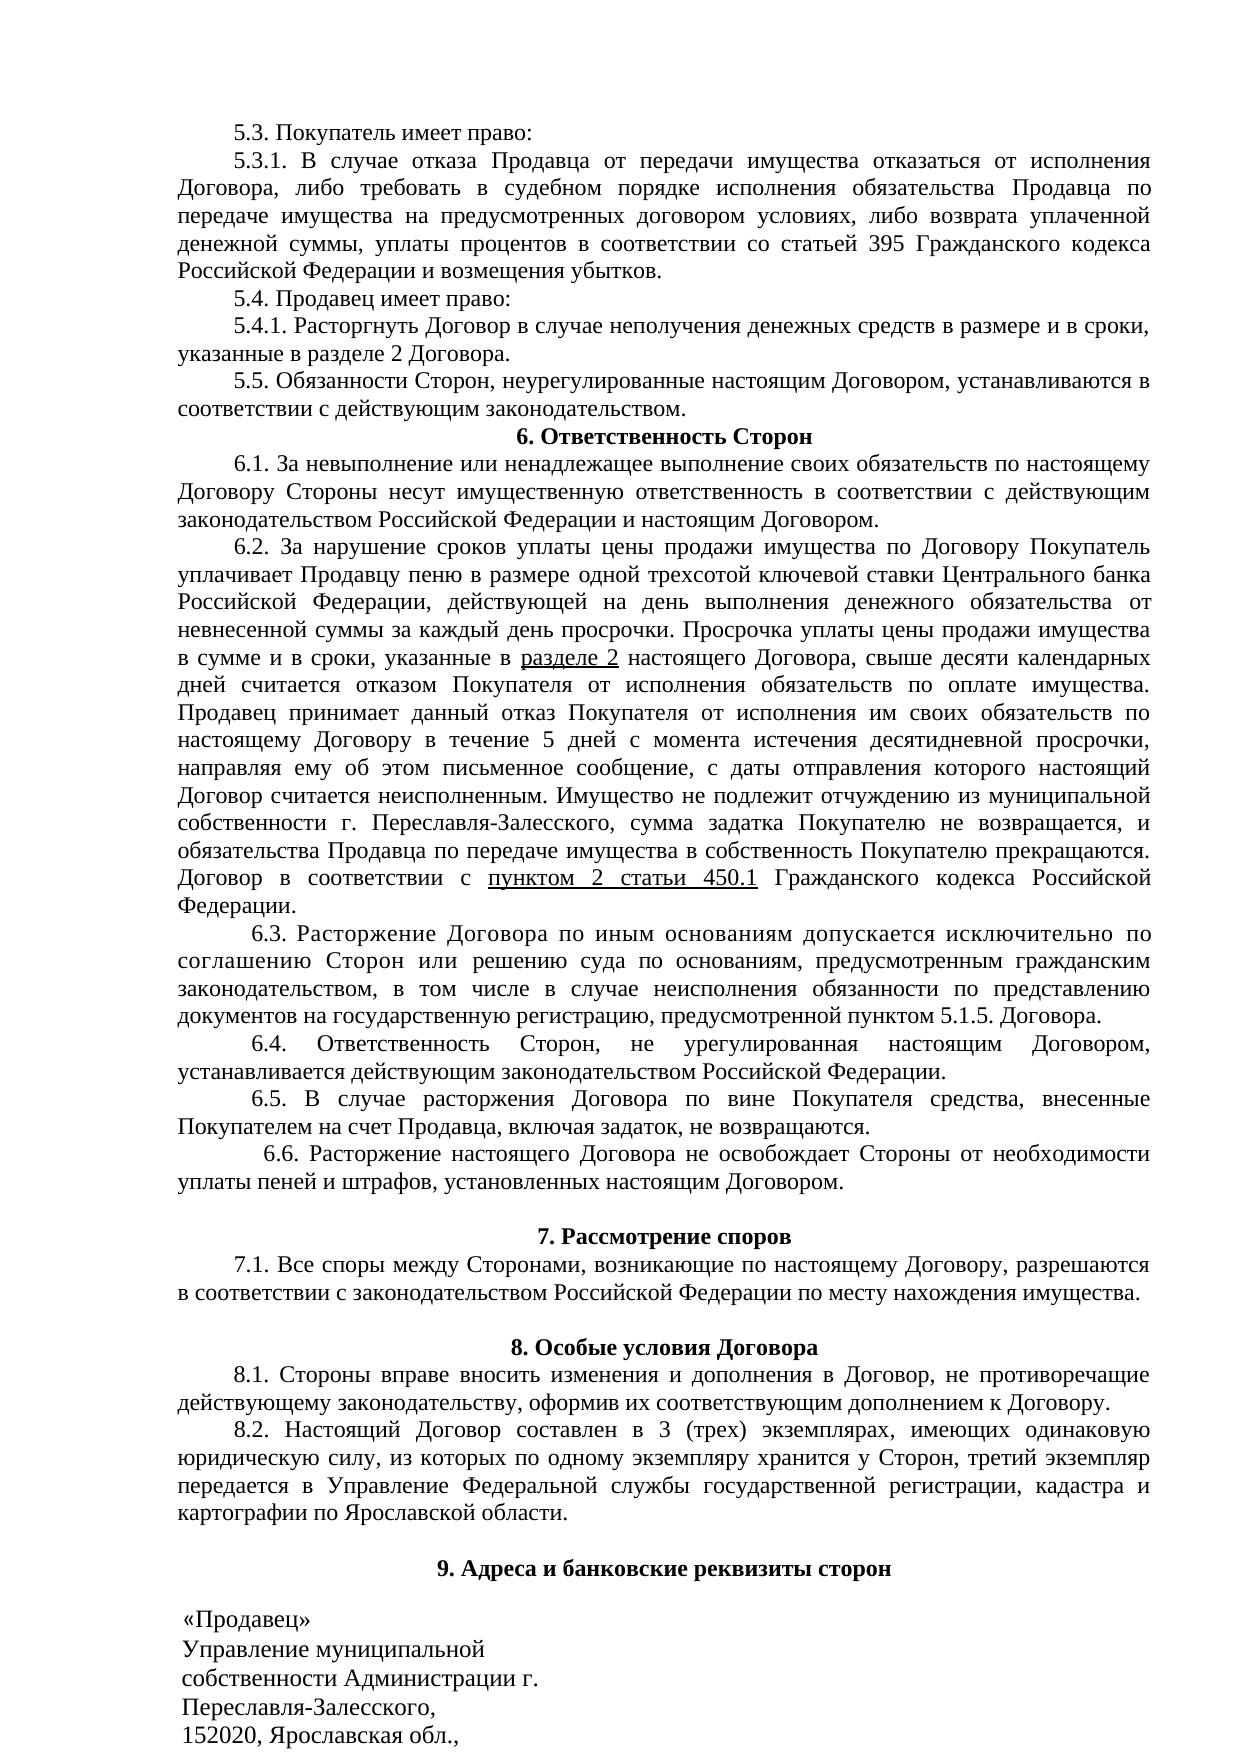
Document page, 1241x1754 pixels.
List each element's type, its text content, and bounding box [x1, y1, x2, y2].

text 8. Особые условия Договора [177, 1333, 1152, 1360]
text 7. Рассмотрение споров [177, 1222, 1152, 1250]
text 6.4. Ответственность Сторон, не урегулированная настоящим Договором, устанавливается действующим законодательством Российской Федерации. [177, 1029, 1152, 1084]
text 5.4.1. Расторгнуть Договор в случае неполучения денежных средств в размере и в сроки, указанные в разделе 2 Договора. [177, 311, 1152, 367]
text 8.2. Настоящий Договор составлен в 3 (трех) экземплярах, имеющих одинаковую юридическую силу, из которых по одному экземпляру хранится у Сторон, третий экземпляр передается в Управление Федеральной службы государственной регистрации, кадастра и картографии по Ярославской области. [177, 1416, 1152, 1526]
text 5.3.1. В случае отказа Продавца от передачи имущества отказаться от исполнения Договора, либо требовать в судебном порядке исполнения обязательства Продавца по передаче имущества на предусмотренных договором условиях, либо возврата уплаченной денежной суммы, уплаты процентов в соответствии со статьей 395 Гражданского кодекса Российской Федерации и возмещения убытков. [177, 146, 1152, 284]
text 6. Ответственность Сторон [177, 422, 1152, 449]
text 6.6. Расторжение настоящего Договора не освобождает Стороны от необходимости уплаты пеней и штрафов, установленных настоящим Договором. [177, 1139, 1152, 1195]
text 5.5. Обязанности Сторон, неурегулированные настоящим Договором, устанавливаются в соответствии с действующим законодательством. [177, 367, 1152, 422]
text 6.2. За нарушение сроков уплаты цены продажи имущества по Договору Покупатель уплачивает Продавцу пеню в размере одной трехсотой ключевой ставки Центрального банка Российской Федерации, действующей на день выполнения денежного обязательства от невнесенной суммы за каждый день просрочки. Просрочка уплаты цены продажи имущества в сумме и в сроки, указанные в разделе 2 настоящего Договора, свыше десяти календарных дней считается отказом Покупателя от исполнения обязательств по оплате имущества. Продавец принимает данный отказ Покупателя от исполнения им своих обязательств по настоящему Договору в течение 5 дней с момента истечения десятидневной просрочки, направляя ему об этом письменное сообщение, с даты отправления которого настоящий Договор считается неисполненным. Имущество не подлежит отчуждению из муниципальной собственности г. Переславля-Залесского, сумма задатка Покупателю не возвращается, и обязательства Продавца по передаче имущества в собственность Покупателю прекращаются. Договор в соответствии с пунктом 2 статьи 450.1 Гражданского кодекса Российской Федерации. [177, 532, 1152, 919]
text 8.1. Стороны вправе вносить изменения и дополнения в Договор, не противоречащие действующему законодательству, оформив их соответствующим дополнением к Договору. [177, 1360, 1152, 1416]
text 5.4. Продавец имеет право: [177, 284, 1152, 311]
text 7.1. Все споры между Сторонами, возникающие по настоящему Договору, разрешаются в соответствии с законодательством Российской Федерации по месту нахождения имущества. [177, 1250, 1152, 1305]
text 6.1. За невыполнение или ненадлежащее выполнение своих обязательств по настоящему Договору Стороны несут имущественную ответственность в соответствии с действующим законодательством Российской Федерации и настоящим Договором. [177, 449, 1152, 532]
text 6.5. В случае расторжения Договора по вине Покупателя средства, внесенные Покупателем на счет Продавца, включая задаток, не возвращаются. [177, 1084, 1152, 1139]
text 6.3. Расторжение Договора по иным основаниям допускается исключительно по соглашению Сторон или решению суда по основаниям, предусмотренным гражданским законодательством, в том числе в случае неисполнения обязанности по представлению документов на государственную регистрацию, предусмотренной пунктом 5.1.5. Договора. [177, 919, 1152, 1029]
text 9. Адреса и банковские реквизиты сторон [177, 1553, 1152, 1581]
text 5.3. Покупатель имеет право: [177, 118, 1152, 146]
